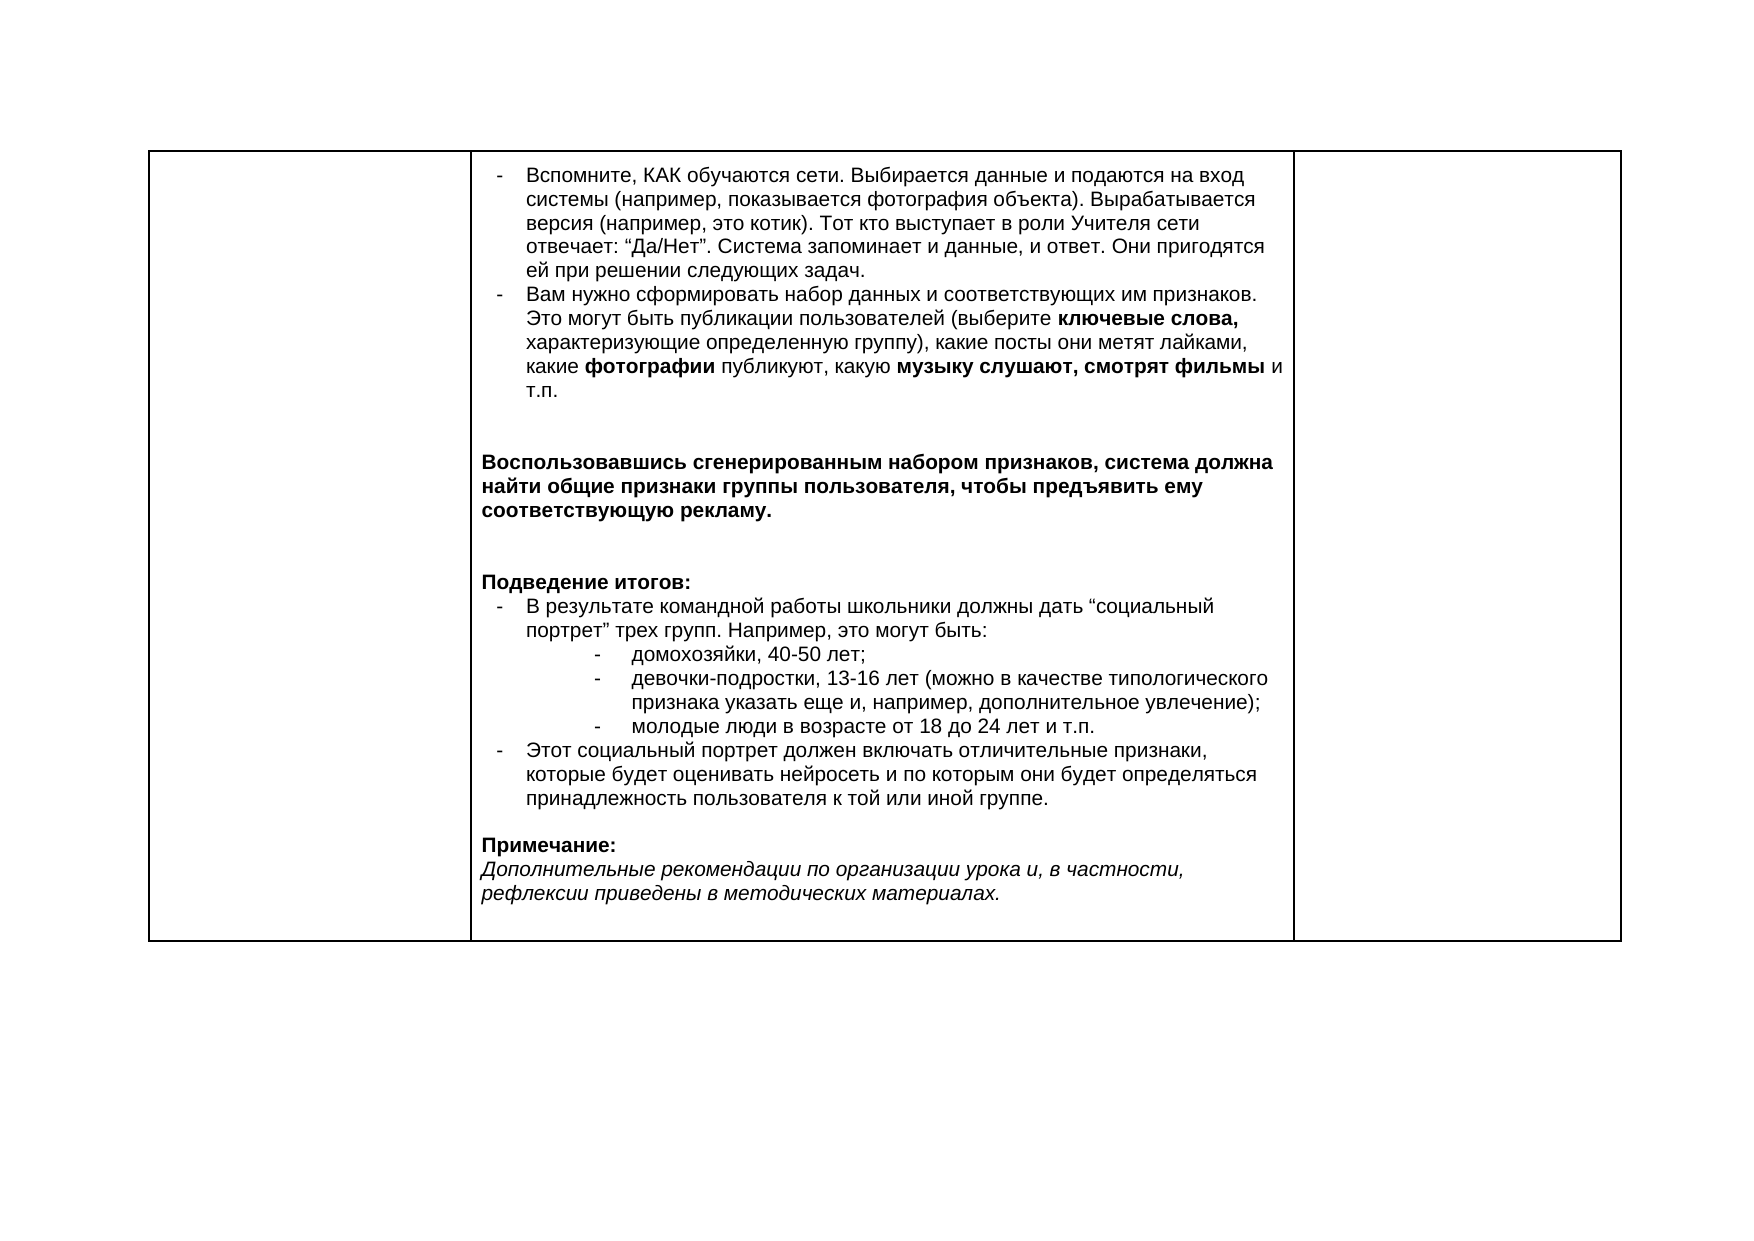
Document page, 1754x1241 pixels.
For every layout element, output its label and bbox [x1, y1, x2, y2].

table_cell [1295, 152, 1620, 939]
table_cell [150, 152, 470, 939]
table_cell [472, 152, 1293, 939]
